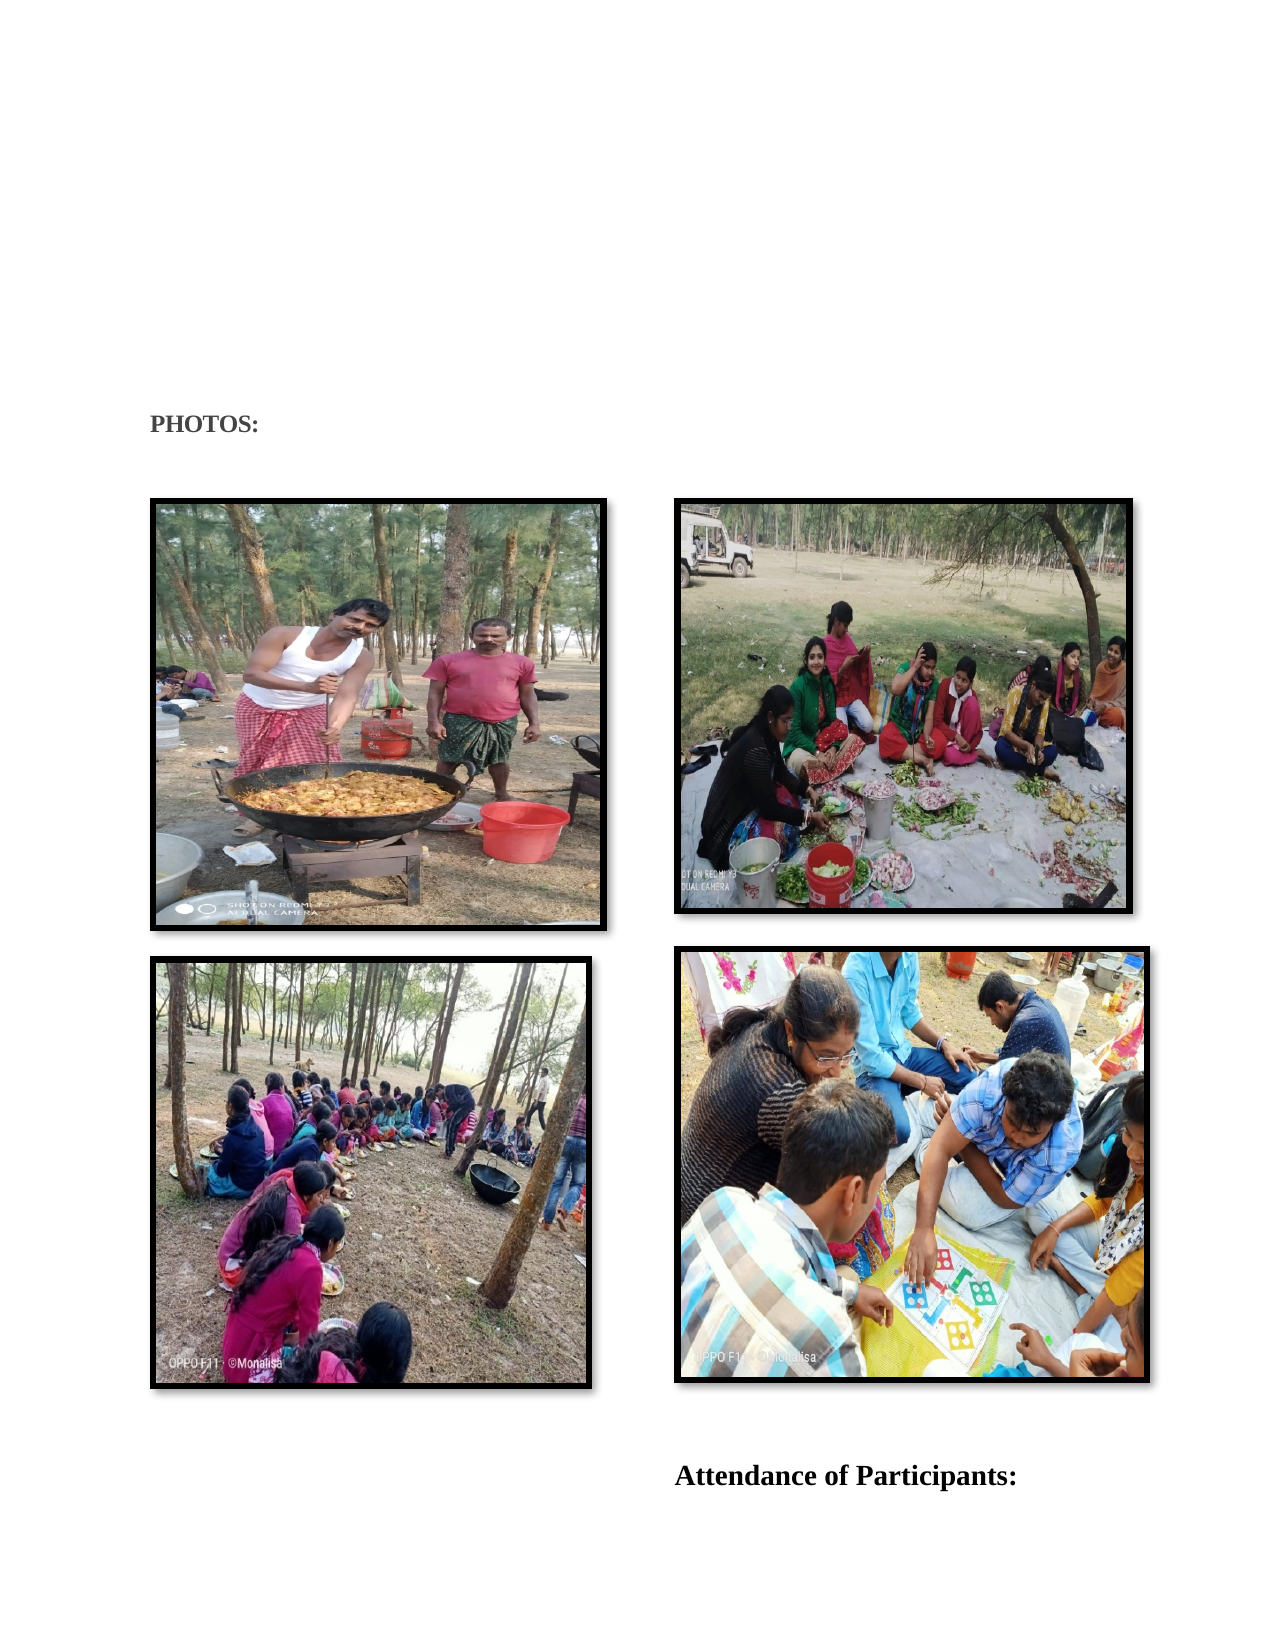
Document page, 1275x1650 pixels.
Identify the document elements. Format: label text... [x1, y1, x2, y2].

subtitle PHOTOS: [150, 409, 1125, 437]
picture [681, 504, 1126, 908]
picture [156, 504, 600, 925]
text Attendance of Participants: [674, 1458, 1125, 1492]
picture [681, 952, 1144, 1377]
picture [156, 963, 586, 1383]
